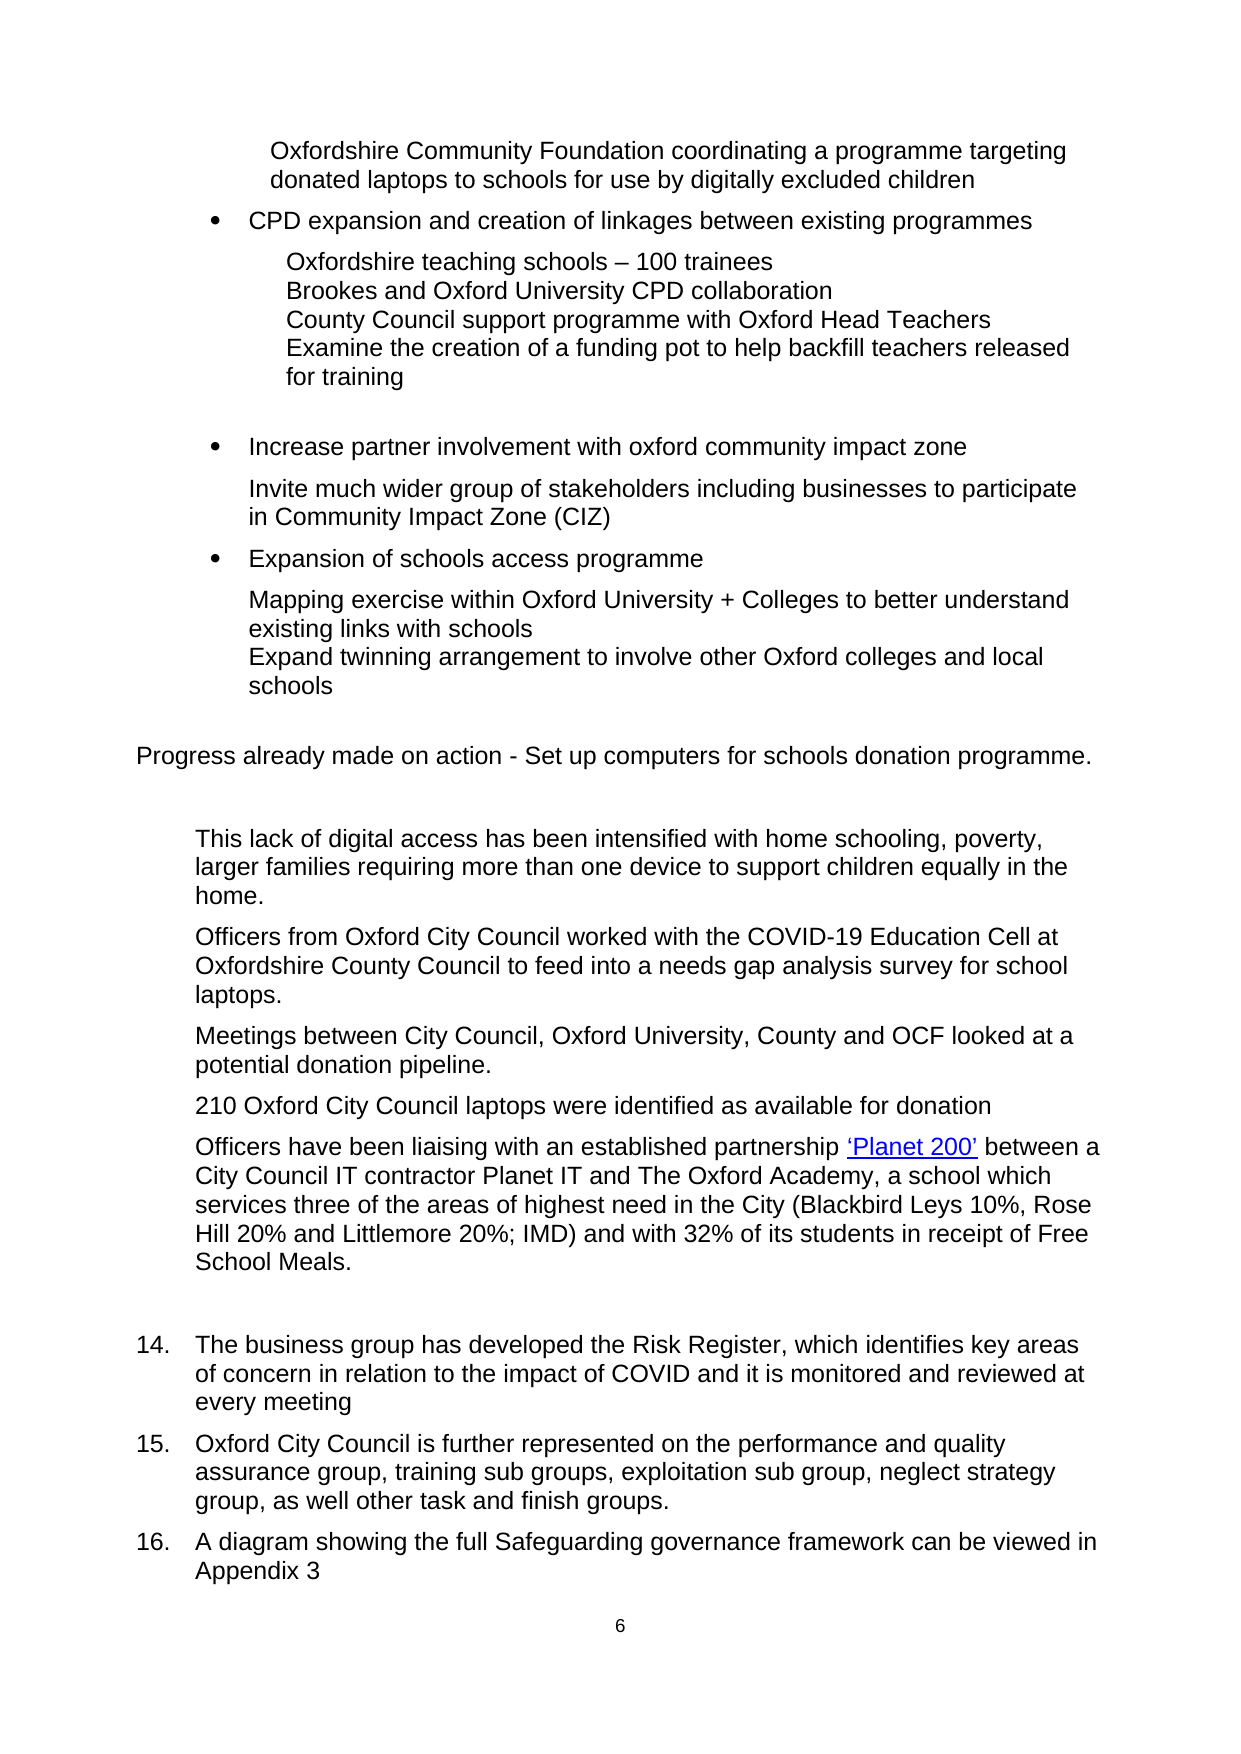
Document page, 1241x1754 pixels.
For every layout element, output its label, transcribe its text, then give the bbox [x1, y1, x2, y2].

list Expand twinning arrangement to involve other Oxford colleges and local schools [248, 642, 1104, 700]
list Officers from Oxford City Council worked with the COVID-19 Education Cell at Oxfordshire County Council to feed into a needs gap analysis survey for school laptops. [195, 922, 1104, 1009]
list 210 Oxford City Council laptops were identified as available for donation [195, 1091, 1104, 1120]
text County Council support programme with Oxford Head Teachers [286, 305, 1104, 333]
text The business group has developed the Risk Register, which identifies key areas of concern in relation to the impact of COVID and it is monitored and reviewed at every meeting [136, 1330, 1104, 1416]
list This lack of digital access has been intensified with home schooling, poverty, larger families requiring more than one device to support children equally in the home. [195, 824, 1104, 910]
list Officers have been liaising with an established partnership ‘Planet 200’ between a City Council IT contractor Planet IT and The Oxford Academy, a school which services three of the areas of highest need in the City (Blackbird Leys 10%, Rose Hill 20% and Littlemore 20%; IMD) and with 32% of its students in receipt of Free School Meals. [195, 1132, 1104, 1276]
list Mapping exercise within Oxford University + Colleges to better understand existing links with schools [248, 585, 1104, 642]
text Oxford City Council is further represented on the performance and quality assurance group, training sub groups, exploitation sub group, neglect strategy group, as well other task and finish groups. [136, 1429, 1104, 1515]
list Oxfordshire Community Foundation coordinating a programme targeting donated laptops to schools for use by digitally excluded children [270, 136, 1104, 193]
list Brookes and Oxford University CPD collaboration [248, 276, 1104, 305]
list Progress already made on action - Set up computers for schools donation programme. [136, 741, 1104, 770]
text A diagram showing the full Safeguarding governance framework can be viewed in Appendix 3 [136, 1527, 1104, 1585]
list Oxfordshire teaching schools – 100 trainees [286, 247, 1104, 276]
list Increase partner involvement with oxford community impact zone [211, 432, 1104, 461]
list Invite much wider group of stakeholders including businesses to participate in Community Impact Zone (CIZ) [248, 473, 1104, 531]
list CPD expansion and creation of linkages between existing programmes [211, 206, 1104, 235]
list Expansion of schools access programme [211, 543, 1104, 572]
list Meetings between City Council, Oxford University, County and OCF looked at a potential donation pipeline. [195, 1021, 1104, 1079]
text Examine the creation of a funding pot to help backfill teachers released for training [286, 333, 1104, 391]
